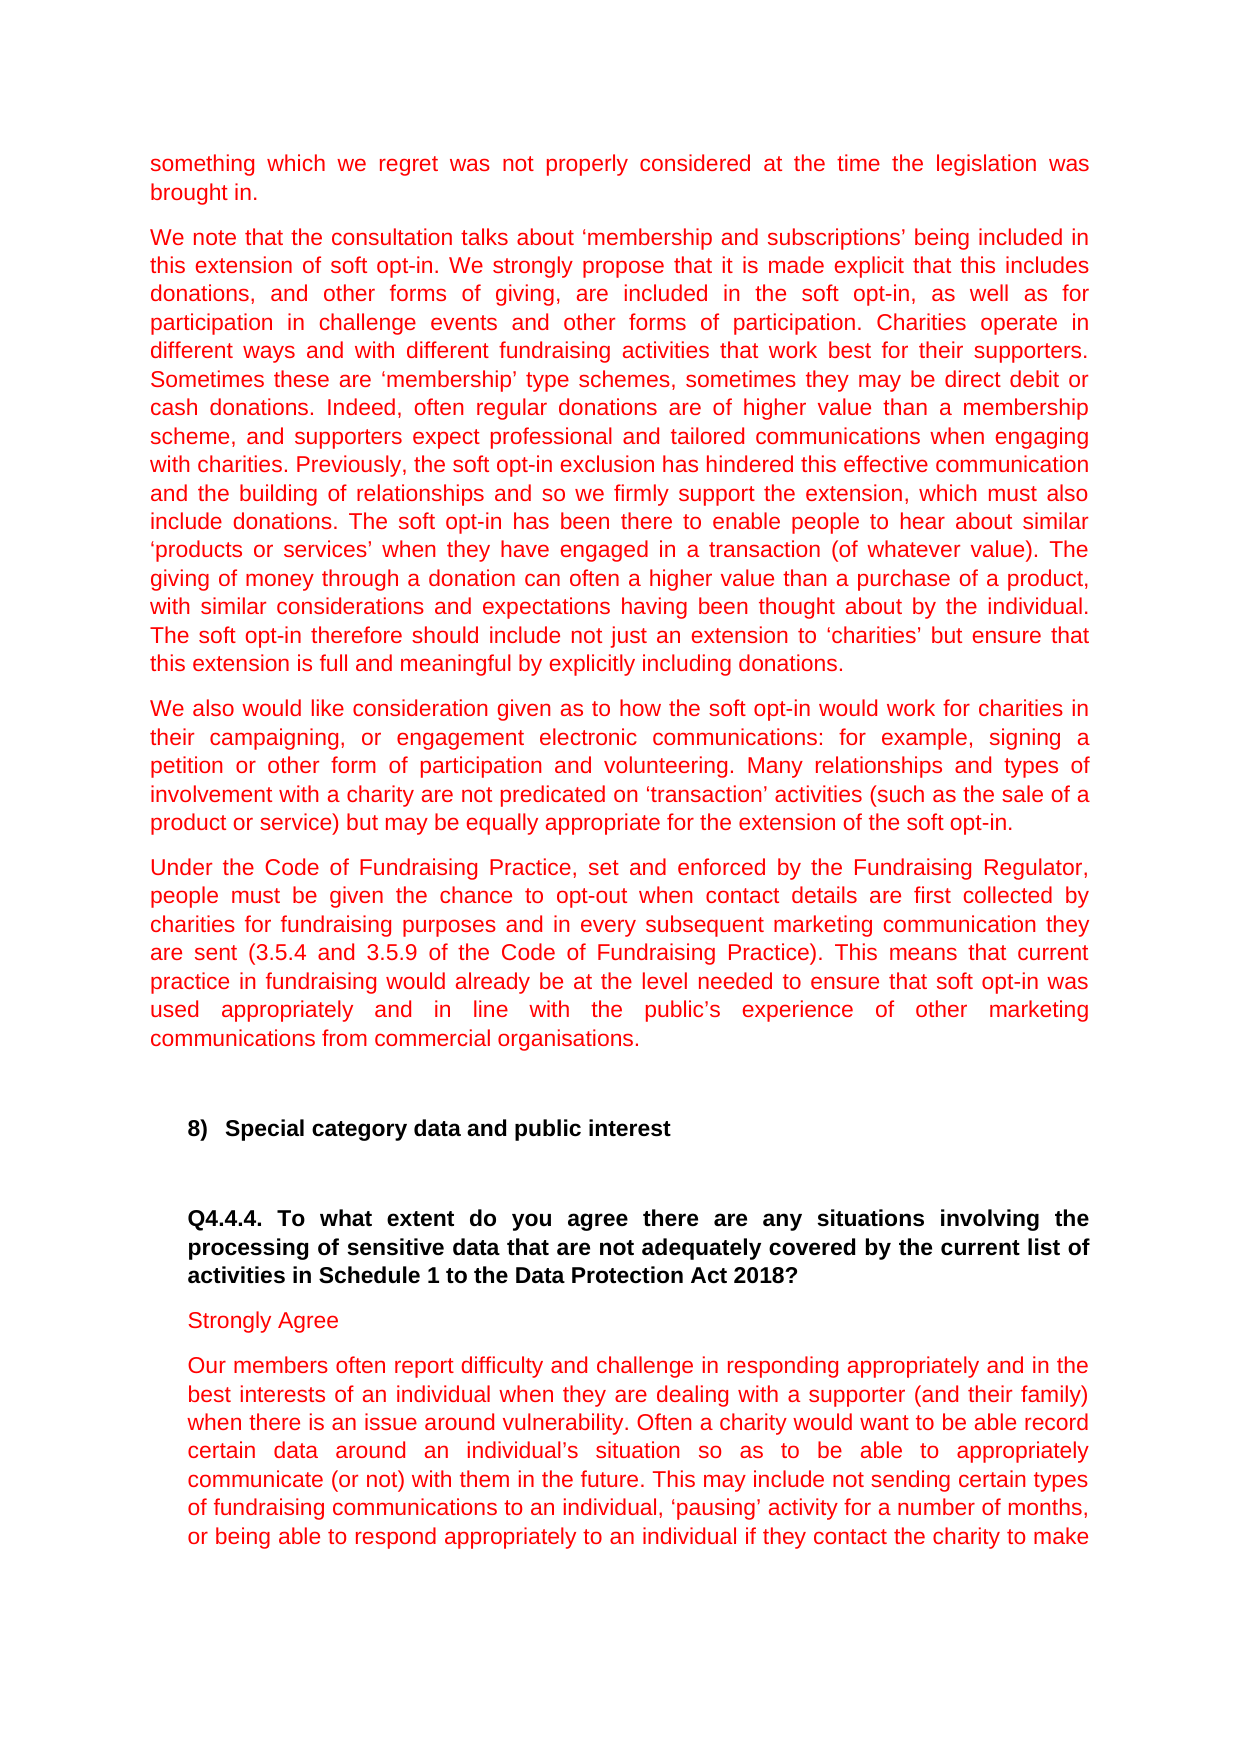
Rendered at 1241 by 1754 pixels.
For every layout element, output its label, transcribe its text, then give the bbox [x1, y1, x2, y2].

list Special category data and public interest [187, 1115, 1090, 1141]
text Under the Code of Fundraising Practice, set and enforced by the Fundraising Regulator, people must be given the chance to opt-out when contact details are first collected by charities for fundraising purposes and in every subsequent marketing communication they are sent (3.5.4 and 3.5.9 of the Code of Fundraising Practice). This means that current practice in fundraising would already be at the level needed to ensure that soft opt-in was used appropriately and in line with the public’s experience of other marketing communications from commercial organisations. [150, 854, 1090, 1051]
text Strongly Agree [187, 1307, 1090, 1333]
text We also would like consideration given as to how the soft opt-in would work for charities in their campaigning, or engagement electronic communications: for example, signing a petition or other form of participation and volunteering. Many relationships and types of involvement with a charity are not predicated on ‘transaction’ activities (such as the sale of a product or service) but may be equally appropriate for the extension of the soft opt-in. [150, 695, 1090, 835]
text Q4.4.4. To what extent do you agree there are any situations involving the processing of sensitive data that are not adequately covered by the current list of activities in Schedule 1 to the Data Protection Act 2018? [187, 1205, 1090, 1288]
text We note that the consultation talks about ‘membership and subscriptions’ being included in this extension of soft opt-in. We strongly propose that it is made explicit that this includes donations, and other forms of giving, are included in the soft opt-in, as well as for participation in challenge events and other forms of participation. Charities operate in different ways and with different fundraising activities that work best for their supporters. Sometimes these are ‘membership’ type schemes, sometimes they may be direct debit or cash donations. Indeed, often regular donations are of higher value than a membership scheme, and supporters expect professional and tailored communications when engaging with charities. Previously, the soft opt-in exclusion has hindered this effective communication and the building of relationships and so we firmly support the extension, which must also include donations. The soft opt-in has been there to enable people to hear about similar ‘products or services’ when they have engaged in a transaction (of whatever value). The giving of money through a donation can often a higher value than a purchase of a product, with similar considerations and expectations having been thought about by the individual. The soft opt-in therefore should include not just an extension to ‘charities’ but ensure that this extension is full and meaningful by explicitly including donations. [150, 223, 1090, 676]
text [150, 150, 1090, 205]
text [187, 1352, 1090, 1549]
